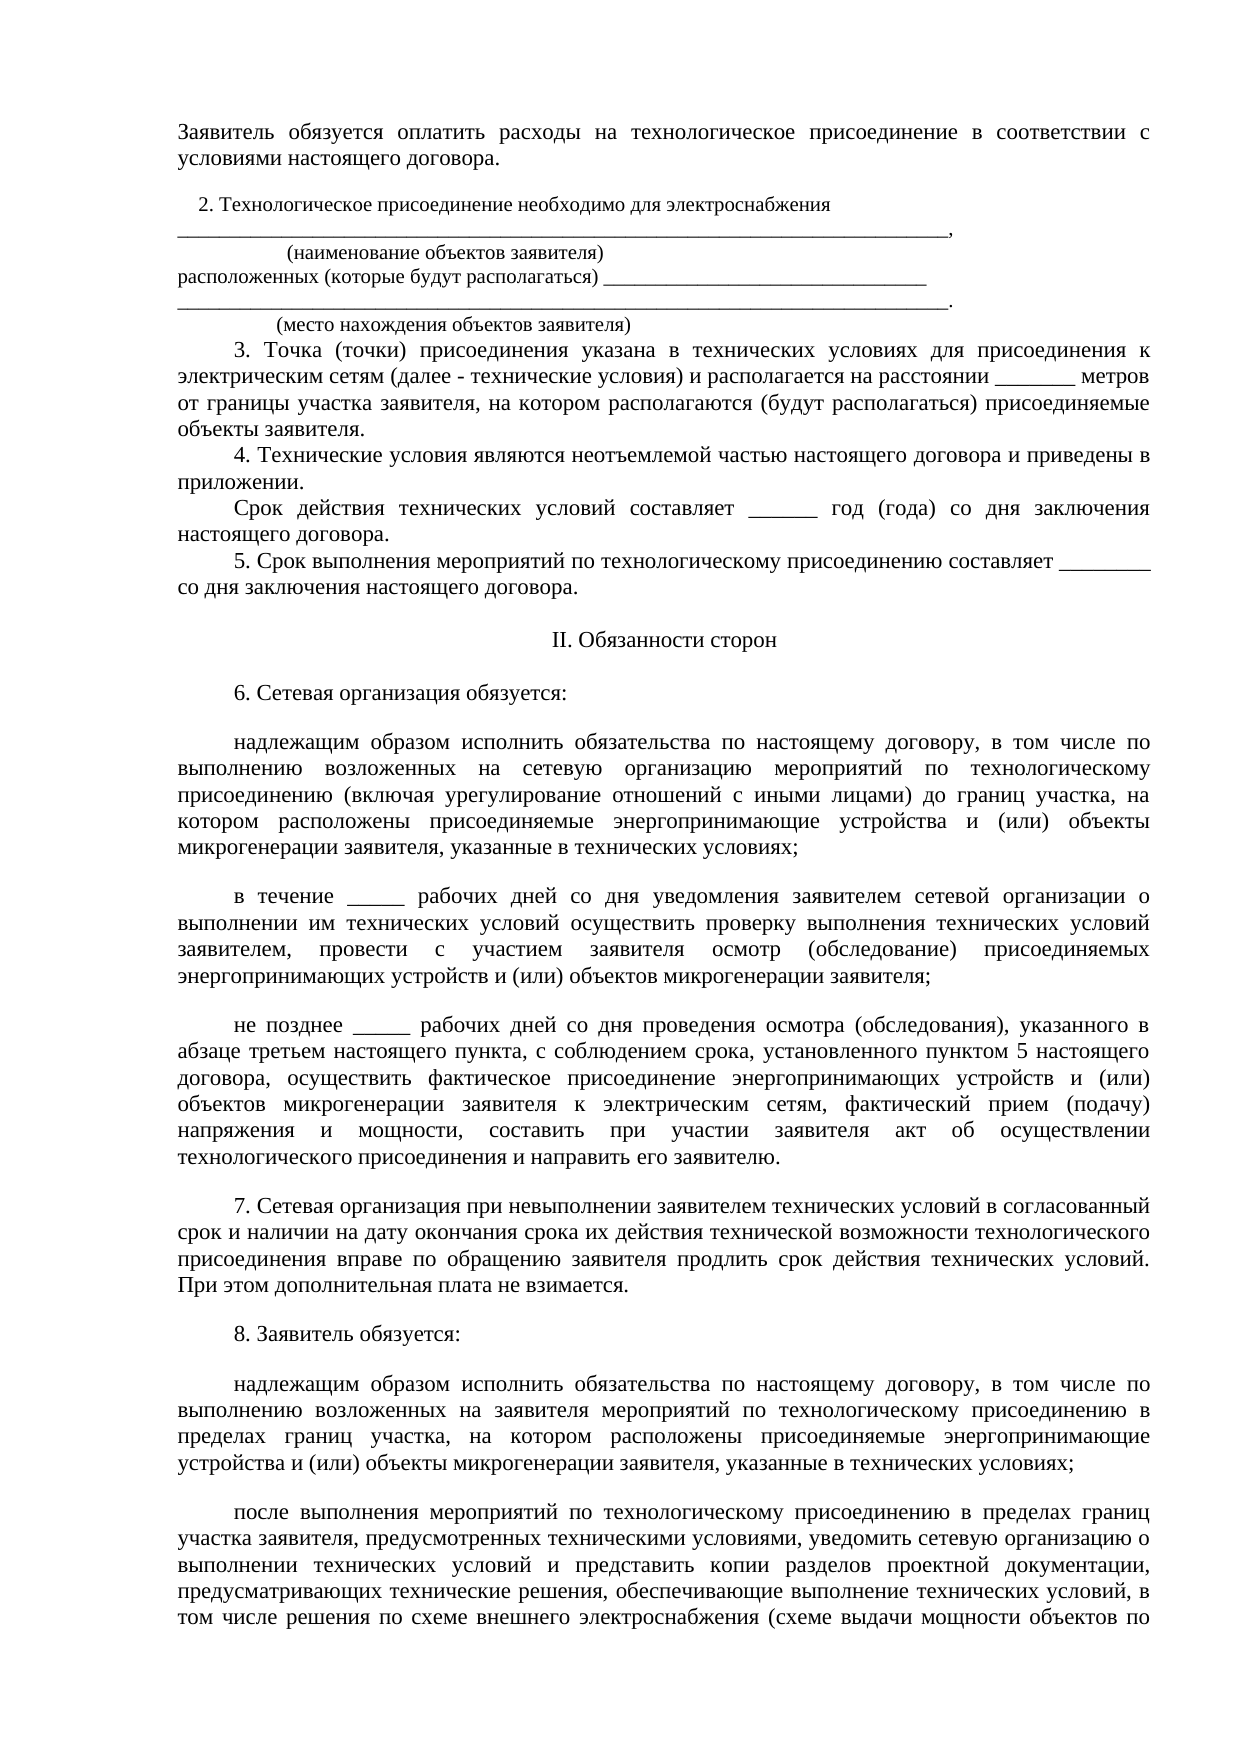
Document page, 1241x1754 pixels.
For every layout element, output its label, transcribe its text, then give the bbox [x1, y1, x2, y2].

text надлежащим образом исполнить обязательства по настоящему договору, в том числе по выполнению возложенных на заявителя мероприятий по технологическому присоединению в пределах границ участка, на котором расположены присоединяемые энергопринимающие устройства и (или) объекты микрогенерации заявителя, указанные в технических условиях; [177, 1369, 1152, 1475]
text (место нахождения объектов заявителя) [177, 312, 1152, 336]
text __________________________________________________________________________, [177, 216, 1152, 240]
text надлежащим образом исполнить обязательства по настоящему договору, в том числе по выполнению возложенных на сетевую организацию мероприятий по технологическому присоединению (включая урегулирование отношений с иными лицами) до границ участка, на котором расположены присоединяемые энергопринимающие устройства и (или) объекты микрогенерации заявителя, указанные в технических условиях; [177, 728, 1152, 860]
text (наименование объектов заявителя) [177, 240, 1152, 264]
text не позднее _____ рабочих дней со дня проведения осмотра (обследования), указанного в абзаце третьем настоящего пункта, с соблюдением срока, установленного пунктом 5 настоящего договора, осуществить фактическое присоединение энергопринимающих устройств и (или) объектов микрогенерации заявителя к электрическим сетям, фактический прием (подачу) напряжения и мощности, составить при участии заявителя акт об осуществлении технологического присоединения и направить его заявителю. [177, 1011, 1152, 1169]
text 6. Сетевая организация обязуется: [177, 679, 1152, 705]
text 4. Технические условия являются неотъемлемой частью настоящего договора и приведены в приложении. [177, 441, 1152, 494]
text 2. Технологическое присоединение необходимо для электроснабжения [177, 192, 1152, 216]
text расположенных (которые будут располагаться) _______________________________ [177, 264, 1152, 288]
text 8. Заявитель обязуется: [177, 1320, 1152, 1347]
text Заявитель обязуется оплатить расходы на технологическое присоединение в соответствии с условиями настоящего договора. [177, 118, 1152, 171]
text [177, 1498, 1152, 1630]
text 5. Срок выполнения мероприятий по технологическому присоединению составляет ________ со дня заключения настоящего договора. [177, 547, 1152, 599]
text II. Обязанности сторон [177, 626, 1152, 652]
text Срок действия технических условий составляет ______ год (года) со дня заключения настоящего договора. [177, 494, 1152, 547]
text в течение _____ рабочих дней со дня уведомления заявителем сетевой организации о выполнении им технических условий осуществить проверку выполнения технических условий заявителем, провести с участием заявителя осмотр (обследование) присоединяемых энергопринимающих устройств и (или) объектов микрогенерации заявителя; [177, 883, 1152, 988]
text __________________________________________________________________________. [177, 288, 1152, 312]
text 7. Сетевая организация при невыполнении заявителем технических условий в согласованный срок и наличии на дату окончания срока их действия технической возможности технологического присоединения вправе по обращению заявителя продлить срок действия технических условий. При этом дополнительная плата не взимается. [177, 1192, 1152, 1297]
text 3. Точка (точки) присоединения указана в технических условиях для присоединения к электрическим сетям (далее - технические условия) и располагается на расстоянии _______ метров от границы участка заявителя, на котором располагаются (будут располагаться) присоединяемые объекты заявителя. [177, 336, 1152, 441]
